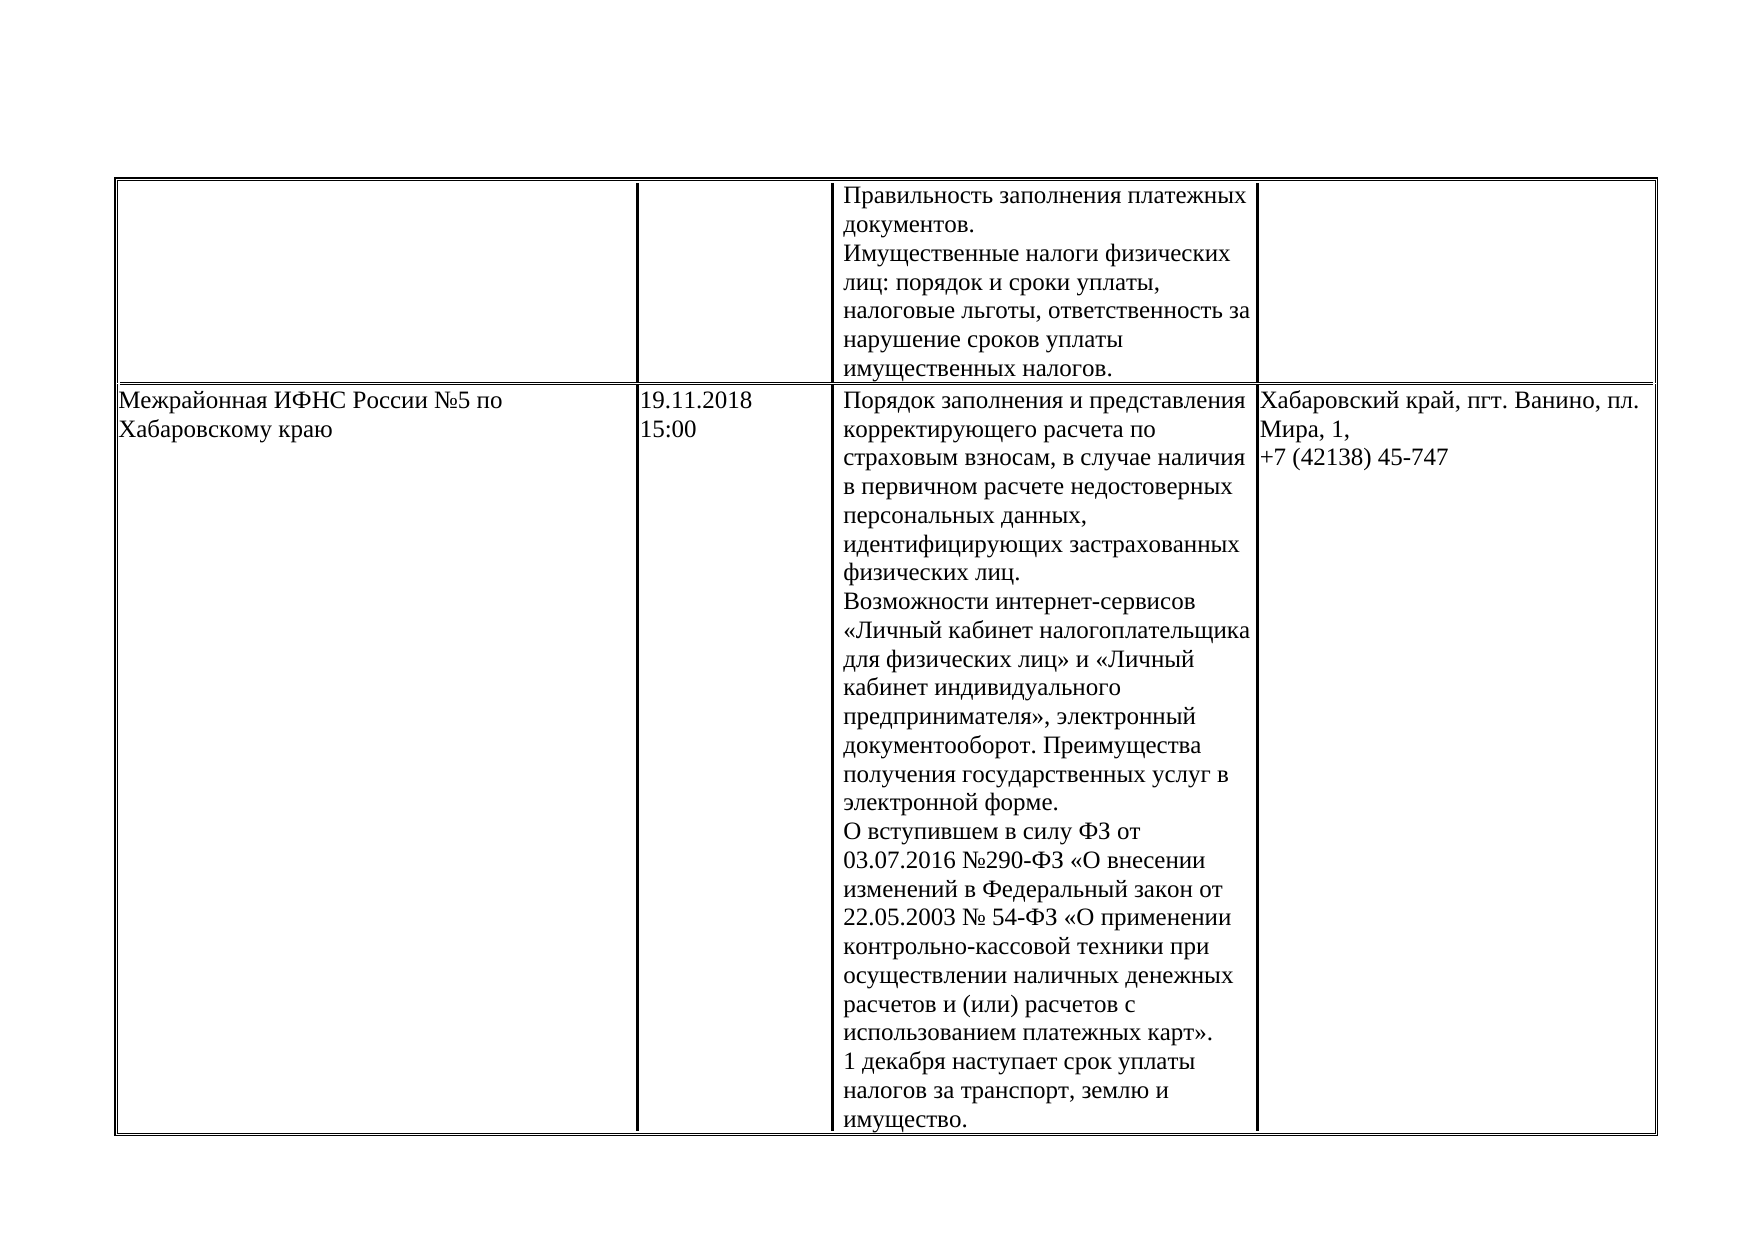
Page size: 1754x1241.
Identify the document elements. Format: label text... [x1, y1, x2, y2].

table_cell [116, 382, 637, 1132]
table_cell 19.11.2018 15:00 [637, 385, 832, 1132]
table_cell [1257, 382, 1656, 1132]
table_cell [1257, 181, 1655, 382]
table_cell 15.11.2018 10:00 [637, 181, 832, 382]
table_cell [118, 181, 637, 382]
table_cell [832, 181, 1257, 382]
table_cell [832, 385, 1257, 1132]
